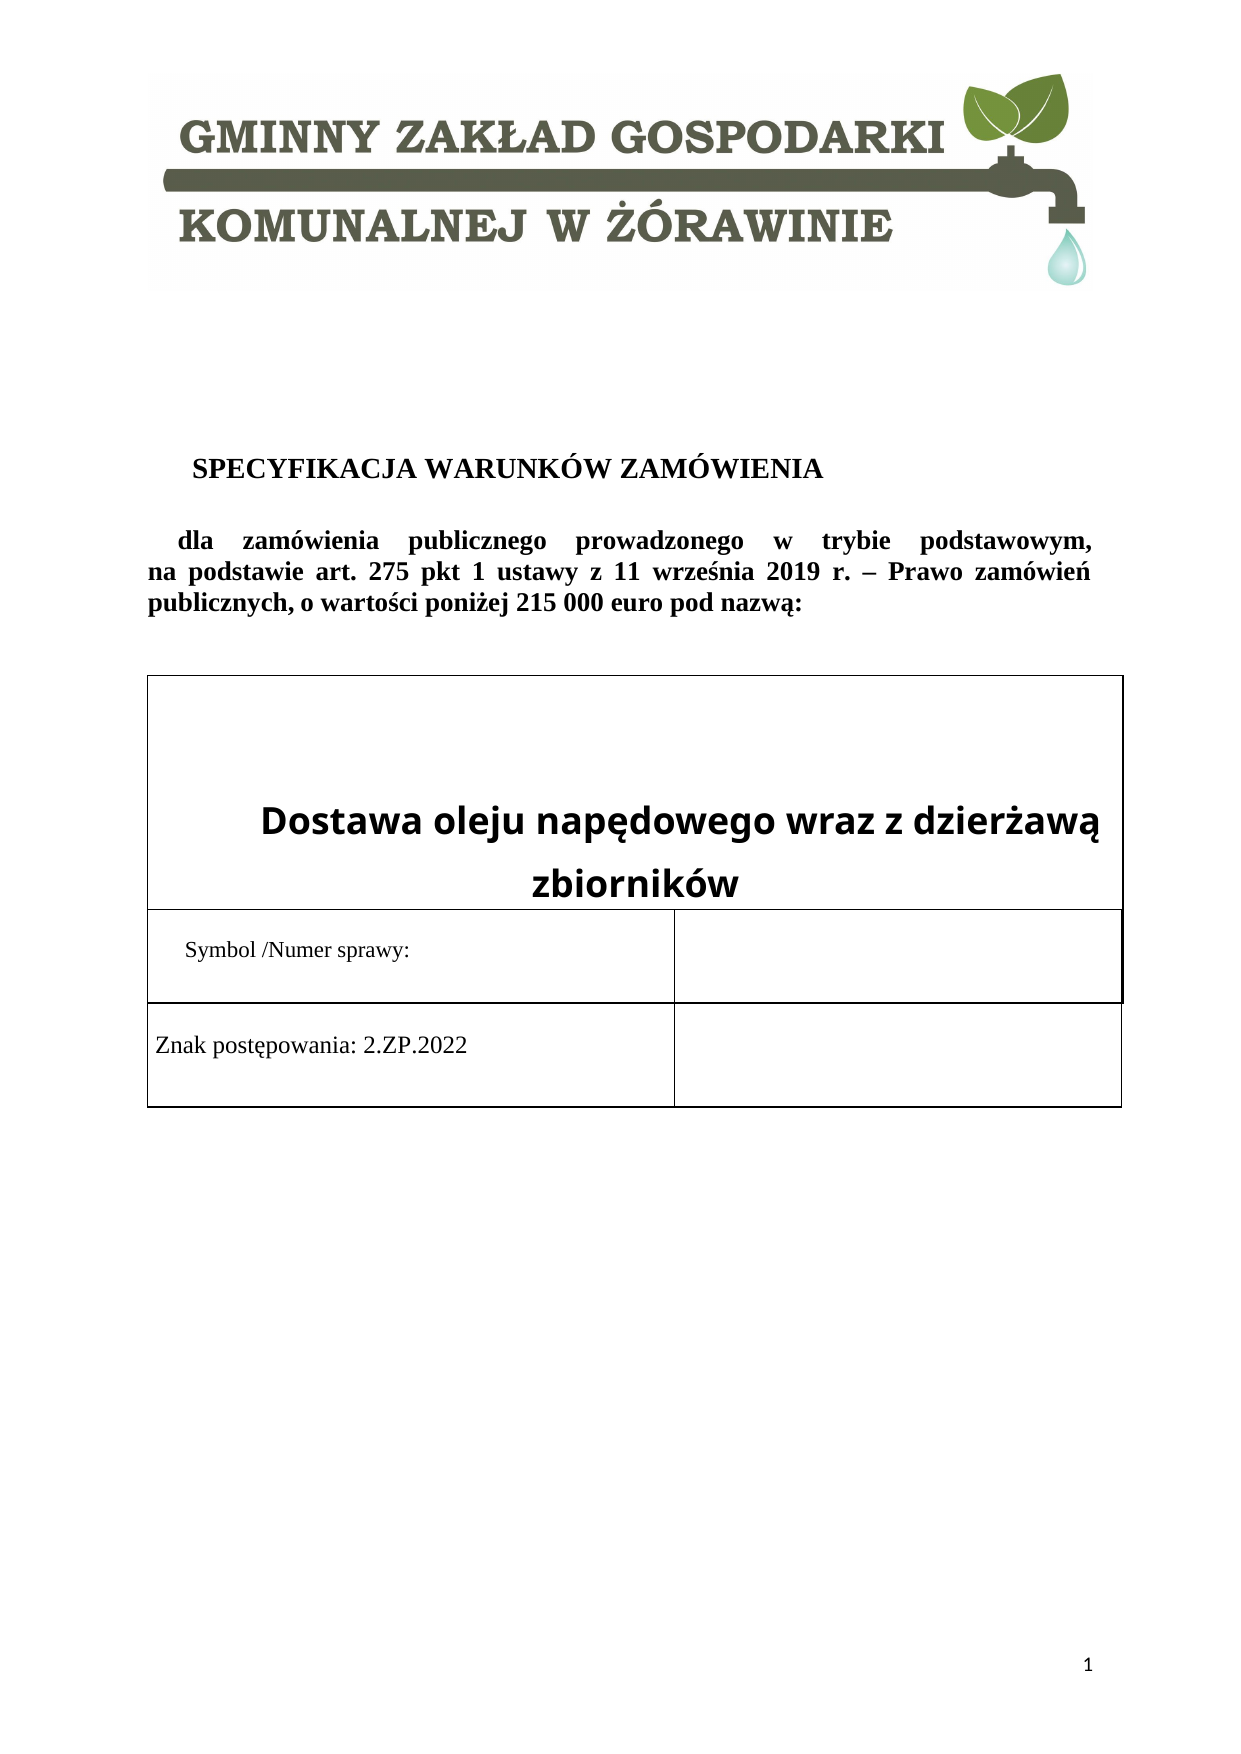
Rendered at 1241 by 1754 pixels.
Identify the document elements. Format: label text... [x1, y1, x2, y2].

table_header [675, 910, 1121, 1002]
table_header Symbol /Numer sprawy: Znak postępowania: 2.ZP.2022 [148, 910, 674, 1002]
text dla zamówienia publicznego prowadzonego w trybie podstawowym, na podstawie art. 275 pkt 1 ustawy z 11 września 2019 r. – Prawo zamówień publicznych, o wartości poniżej 215 000 euro pod nazwą: [148, 524, 1093, 617]
table_header Symbol /Numer sprawy: Znak postępowania: 2.ZP.2022 [148, 1004, 674, 1106]
text SPECYFIKACJA WARUNKÓW ZAMÓWIENIA [148, 451, 1093, 485]
picture [147, 73, 1093, 291]
table_header [675, 1004, 1121, 1106]
